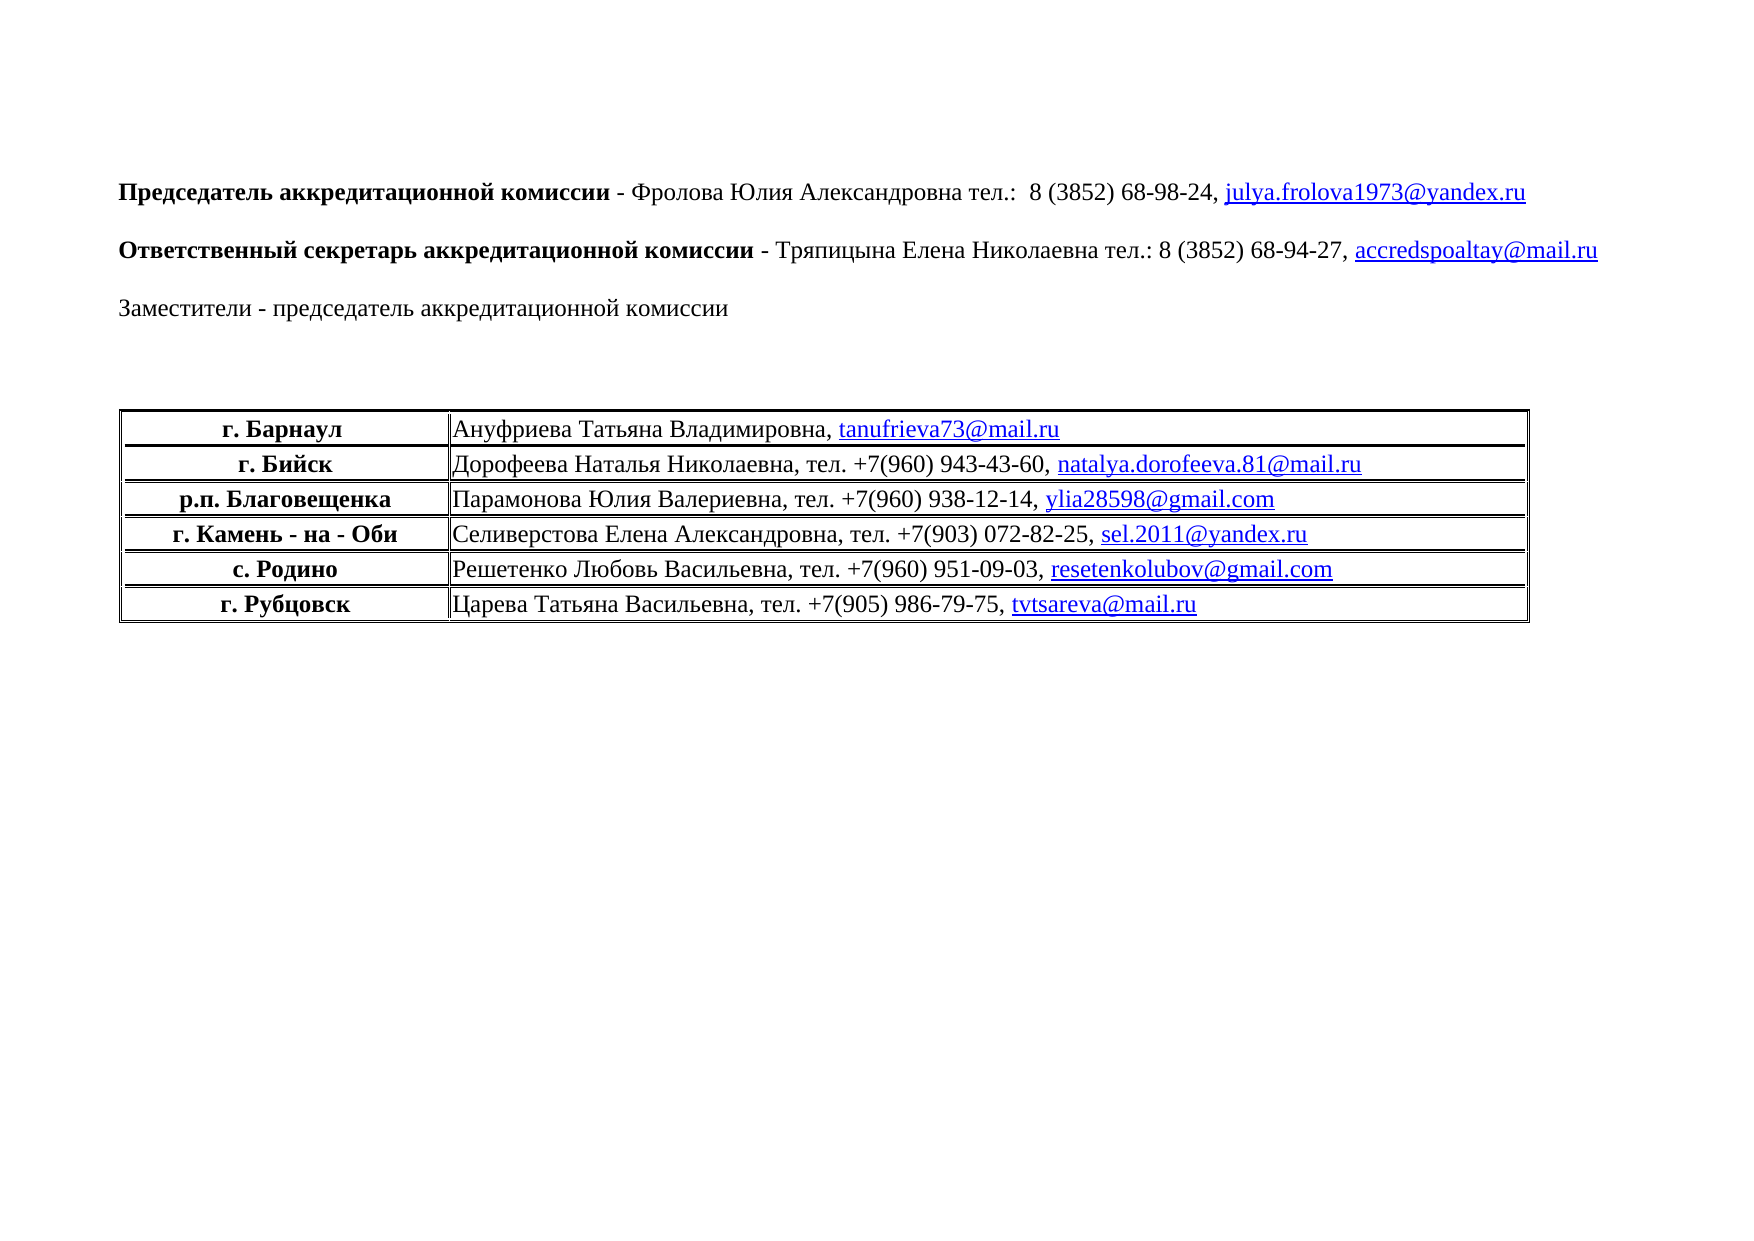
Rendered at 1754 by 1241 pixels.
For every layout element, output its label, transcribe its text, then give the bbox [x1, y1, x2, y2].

table_cell с. Родино [122, 549, 448, 584]
text Председатель аккредитационной комиссии - Фролова Юлия Александровна тел.: 8 (3852) 68-98-24, julya.frolova1973@yandex.ru [118, 177, 1636, 206]
table_cell г. Камень - на - Оби [122, 514, 448, 549]
table_cell Решетенко Любовь Васильевна, тел. +7(960) 951-09-03, resetenkolubov@gmail.com [451, 549, 1527, 584]
table_cell Царева Татьяна Васильевна, тел. +7(905) 986-79-75, tvtsareva@mail.ru [450, 584, 1527, 619]
table_cell Дорофеева Наталья Николаевна, тел. +7(960) 943-43-60, natalya.dorofeeva.81@mail.ru [451, 444, 1527, 479]
text Ответственный секретарь аккредитационной комиссии - Тряпицына Елена Николаевна тел.: 8 (3852) 68-94-27, accredspoaltay@mail.ru [118, 235, 1636, 264]
table_cell г. Рубцовск [122, 584, 450, 619]
table_header Ануфриева Татьяна Владимировна, tanufrieva73@mail.ru [450, 412, 1527, 444]
table_cell р.п. Благовещенка [122, 479, 448, 514]
table_cell Парамонова Юлия Валериевна, тел. +7(960) 938-12-14, ylia28598@gmail.com [451, 479, 1527, 514]
table_cell Селиверстова Елена Александровна, тел. +7(903) 072-82-25, sel.2011@yandex.ru [451, 514, 1527, 549]
table_cell г. Бийск [122, 444, 448, 479]
table_header г. Барнаул [122, 412, 450, 444]
text Заместители - председатель аккредитационной комиссии [118, 293, 1636, 322]
